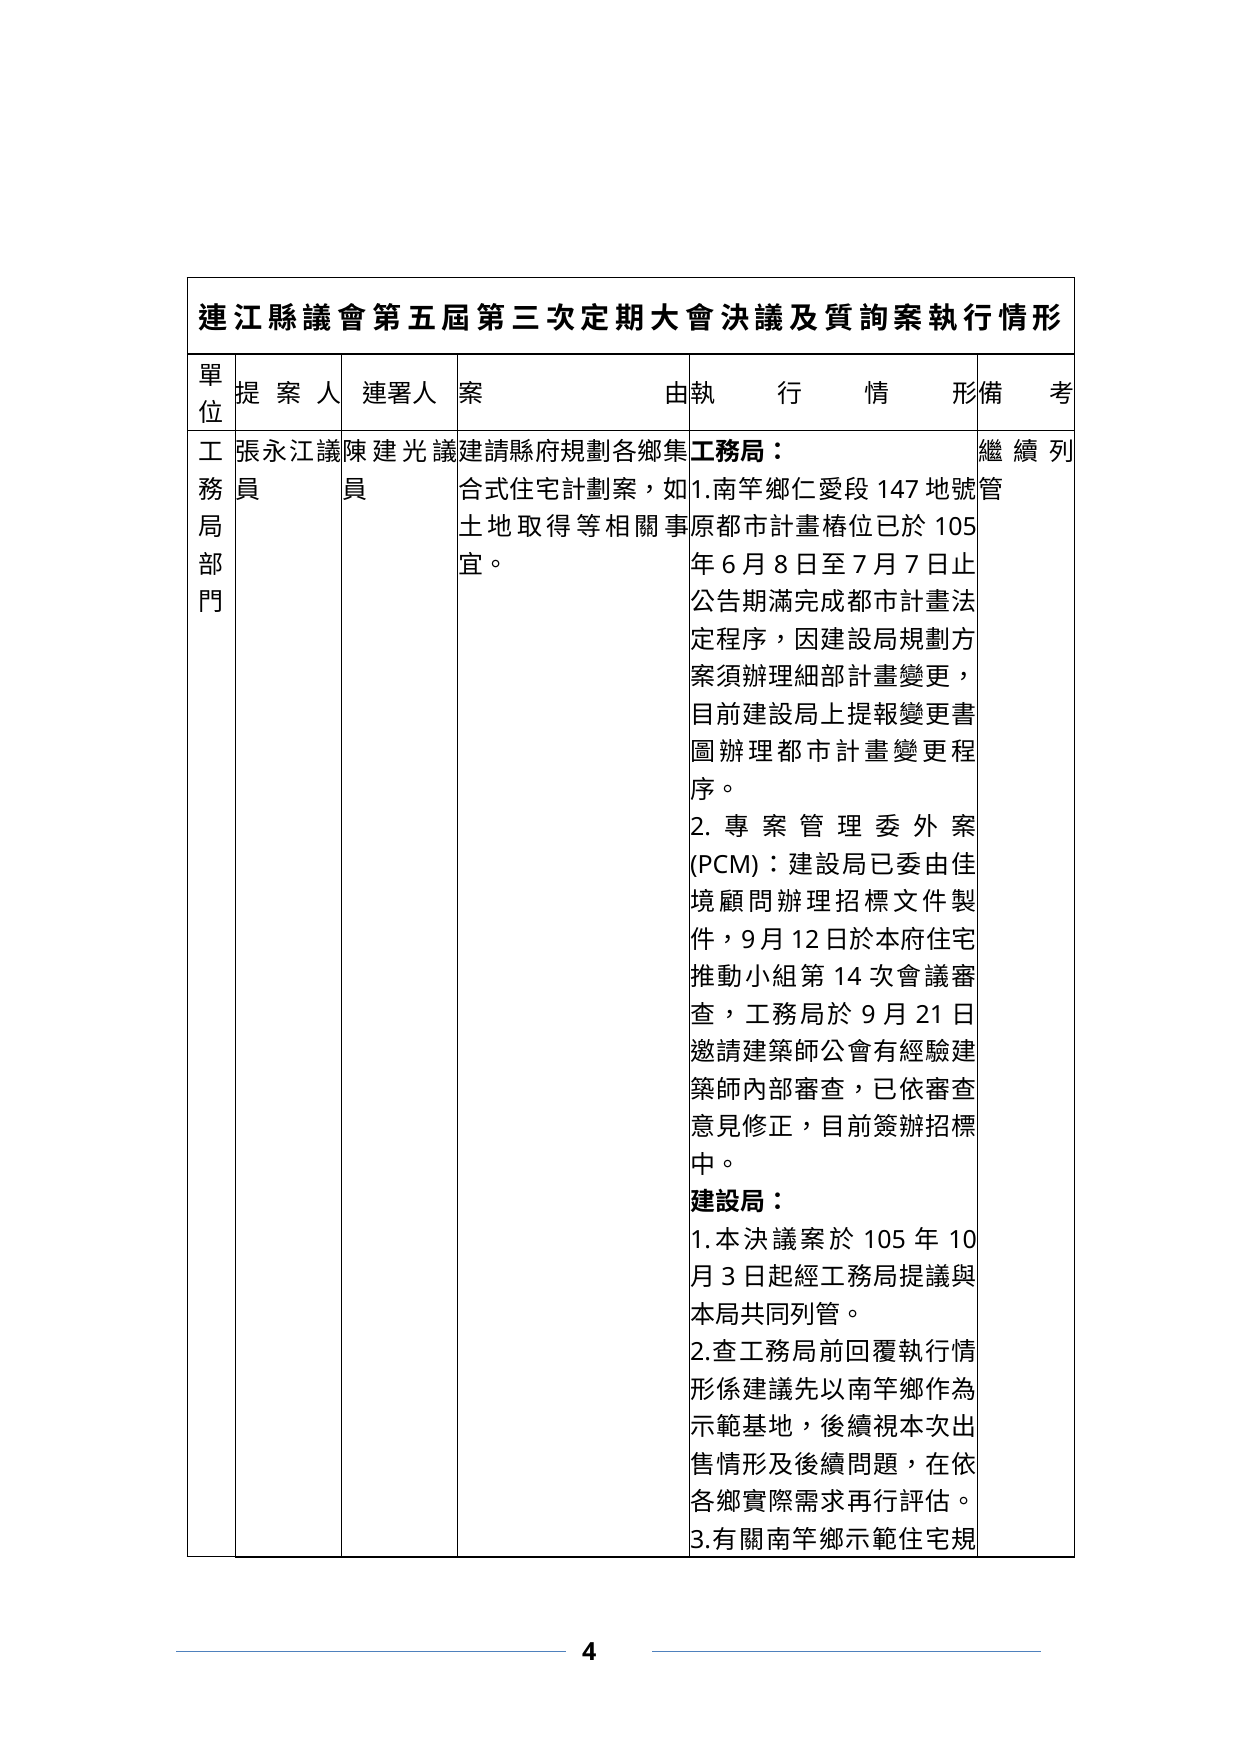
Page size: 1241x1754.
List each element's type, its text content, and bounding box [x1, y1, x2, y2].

table_cell 案由 [458, 355, 689, 429]
table_cell 單位 [188, 355, 235, 429]
table_header 連江縣議會第五屆第三次定期大會決議及質詢案執行情形 [188, 278, 1074, 353]
table_cell 備考 [978, 355, 1074, 429]
table_cell 張永江議員 [236, 431, 341, 1556]
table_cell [690, 431, 977, 1556]
table_cell 執行情形 [690, 355, 977, 429]
table_cell 陳建光議員 [342, 431, 457, 1556]
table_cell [458, 431, 689, 1556]
table_cell 繼續列管 [978, 431, 1074, 1556]
table_cell 連署人 [342, 355, 457, 429]
table_cell 工 務 局 部 門 [188, 431, 235, 1556]
table_cell 提案人 [236, 355, 341, 429]
